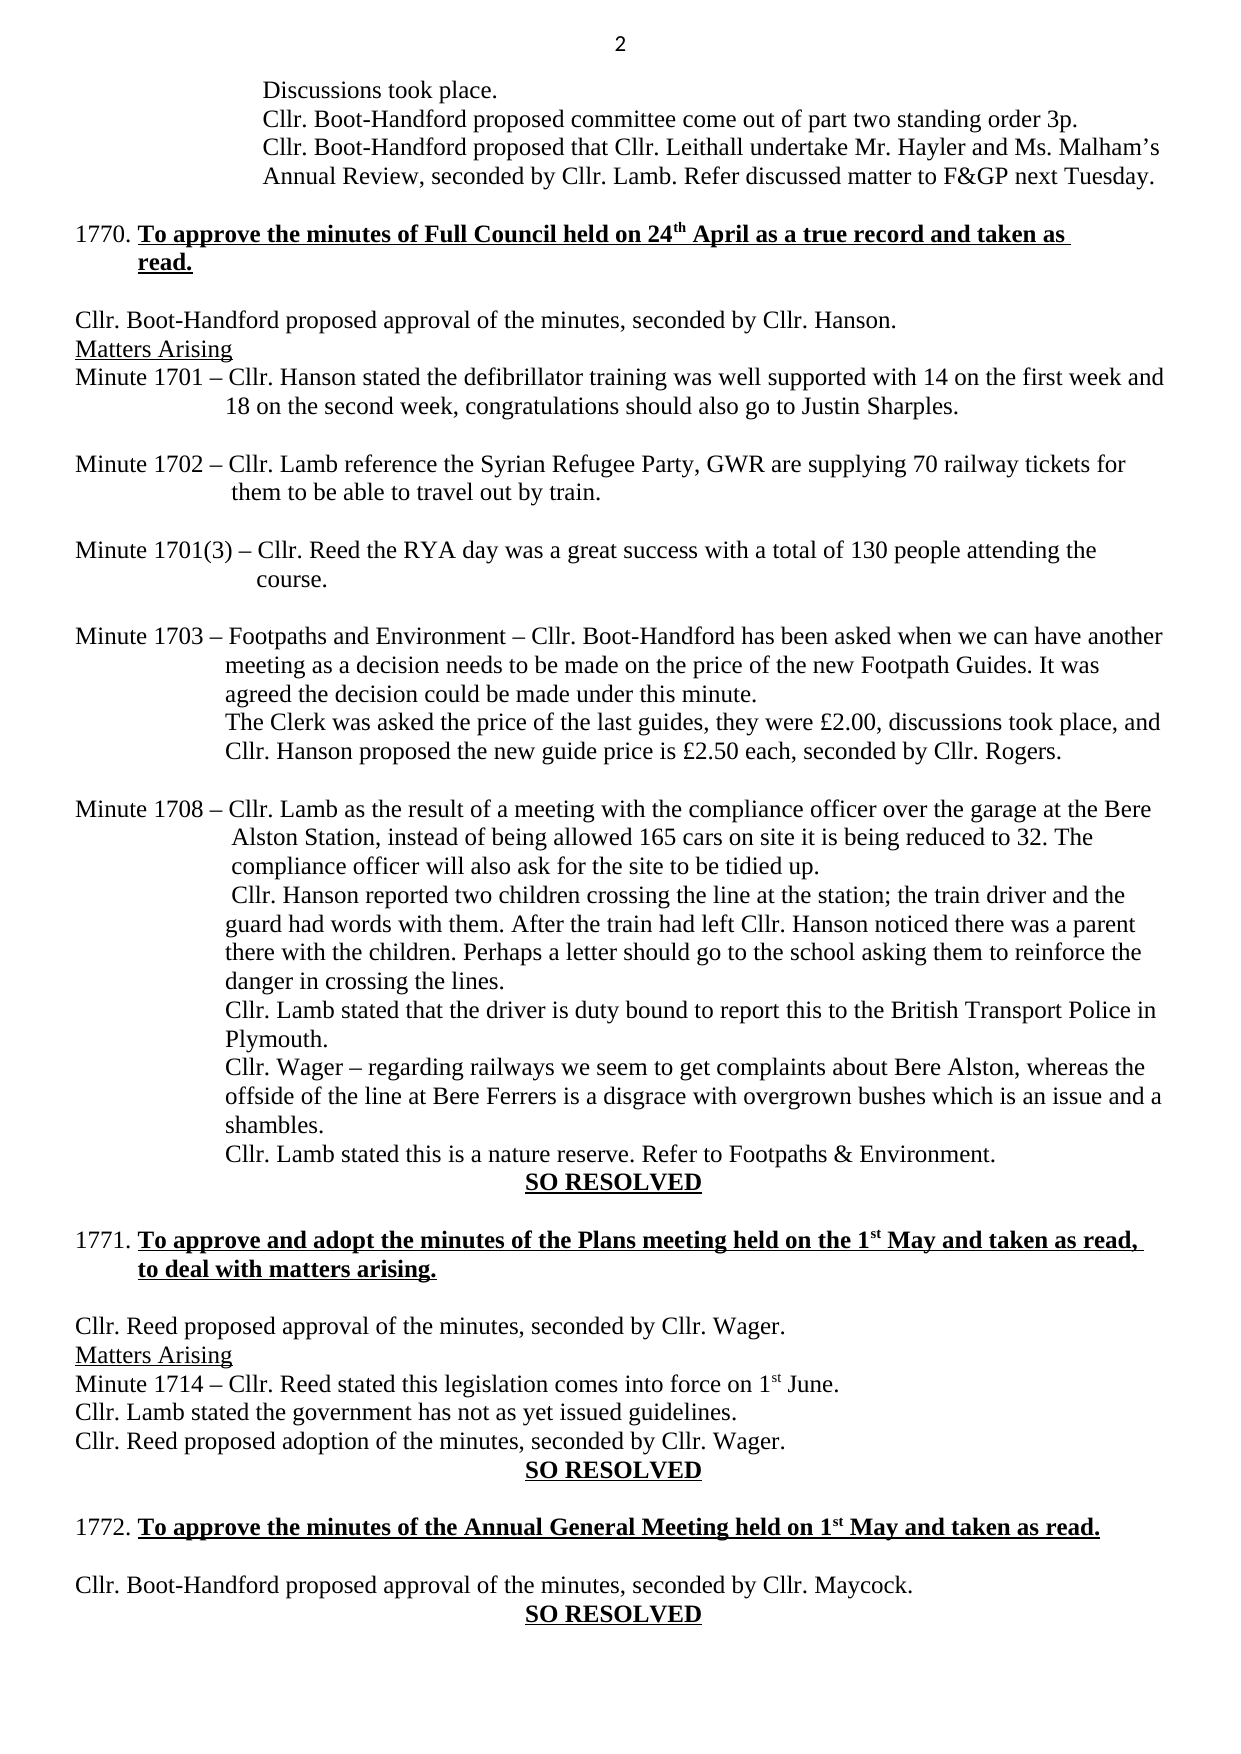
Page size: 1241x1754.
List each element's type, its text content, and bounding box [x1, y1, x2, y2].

text Minute 1701 – Cllr. Hanson stated the defibrillator training was well supported with 14 on the first week and [75, 362, 1165, 391]
text Annual Review, seconded by Cllr. Lamb. Refer discussed matter to F&GP next Tuesday. [225, 161, 1165, 190]
text Alston Station, instead of being allowed 165 cars on site it is being reduced to 32. The [225, 822, 1165, 851]
text 1770. To approve the minutes of Full Council held on 24th April as a true record and taken as [75, 219, 1165, 247]
text Cllr. Wager – regarding railways we seem to get complaints about Bere Alston, whereas the offside of the line at Bere Ferrers is a disgrace with overgrown bushes which is an issue and a shambles. [225, 1052, 1165, 1139]
text Matters Arising [75, 1340, 1165, 1369]
text Cllr. Lamb stated this is a nature reserve. Refer to Footpaths & Environment. [150, 1139, 1165, 1167]
text meeting as a decision needs to be made on the price of the new Footpath Guides. It was agreed the decision could be made under this minute. [225, 650, 1165, 707]
text 1772. To approve the minutes of the Annual General Meeting held on 1st May and taken as read. [75, 1512, 1165, 1541]
text compliance officer will also ask for the site to be tidied up. [225, 851, 1165, 880]
text read. [75, 247, 1165, 276]
text them to be able to travel out by train. [75, 477, 1165, 506]
text SO RESOLVED [450, 1455, 1165, 1484]
text Minute 1714 – Cllr. Reed stated this legislation comes into force on 1st June. [75, 1369, 1165, 1397]
text SO RESOLVED [450, 1167, 1165, 1196]
text Minute 1702 – Cllr. Lamb reference the Syrian Refugee Party, GWR are supplying 70 railway tickets for [75, 449, 1165, 477]
text Cllr. Boot-Handford proposed approval of the minutes, seconded by Cllr. Hanson. [75, 305, 1165, 334]
text Cllr. Reed proposed approval of the minutes, seconded by Cllr. Wager. [75, 1311, 1165, 1340]
text SO RESOLVED [75, 1599, 1165, 1627]
text Cllr. Hanson reported two children crossing the line at the station; the train driver and the guard had words with them. After the train had left Cllr. Hanson noticed there was a parent there with the children. Perhaps a letter should go to the school asking them to reinforce the danger in crossing the lines. [225, 880, 1165, 995]
text 1771. To approve and adopt the minutes of the Plans meeting held on the 1st May and taken as read, [75, 1225, 1165, 1254]
text to deal with matters arising. [75, 1254, 1165, 1282]
text Minute 1703 – Footpaths and Environment – Cllr. Boot-Handford has been asked when we can have another [75, 621, 1165, 650]
text 18 on the second week, congratulations should also go to Justin Sharples. [75, 391, 1165, 420]
text Cllr. Lamb stated the government has not as yet issued guidelines. [75, 1397, 1165, 1426]
text course. [150, 564, 1165, 592]
text Minute 1701(3) – Cllr. Reed the RYA day was a great success with a total of 130 people attending the [75, 535, 1165, 564]
text The Clerk was asked the price of the last guides, they were £2.00, discussions took place, and Cllr. Hanson proposed the new guide price is £2.50 each, seconded by Cllr. Rogers. [225, 707, 1165, 765]
text Matters Arising [75, 334, 1165, 362]
text Minute 1708 – Cllr. Lamb as the result of a meeting with the compliance officer over the garage at the Bere [75, 794, 1165, 822]
text Cllr. Boot-Handford proposed committee come out of part two standing order 3p. [225, 104, 1165, 132]
text Cllr. Boot-Handford proposed approval of the minutes, seconded by Cllr. Maycock. [75, 1570, 1165, 1599]
text Cllr. Boot-Handford proposed that Cllr. Leithall undertake Mr. Hayler and Ms. Malham’s [225, 132, 1165, 161]
text Discussions took place. [225, 75, 1165, 104]
text Cllr. Reed proposed adoption of the minutes, seconded by Cllr. Wager. [75, 1426, 1165, 1455]
text Cllr. Lamb stated that the driver is duty bound to report this to the British Transport Police in Plymouth. [225, 995, 1165, 1052]
